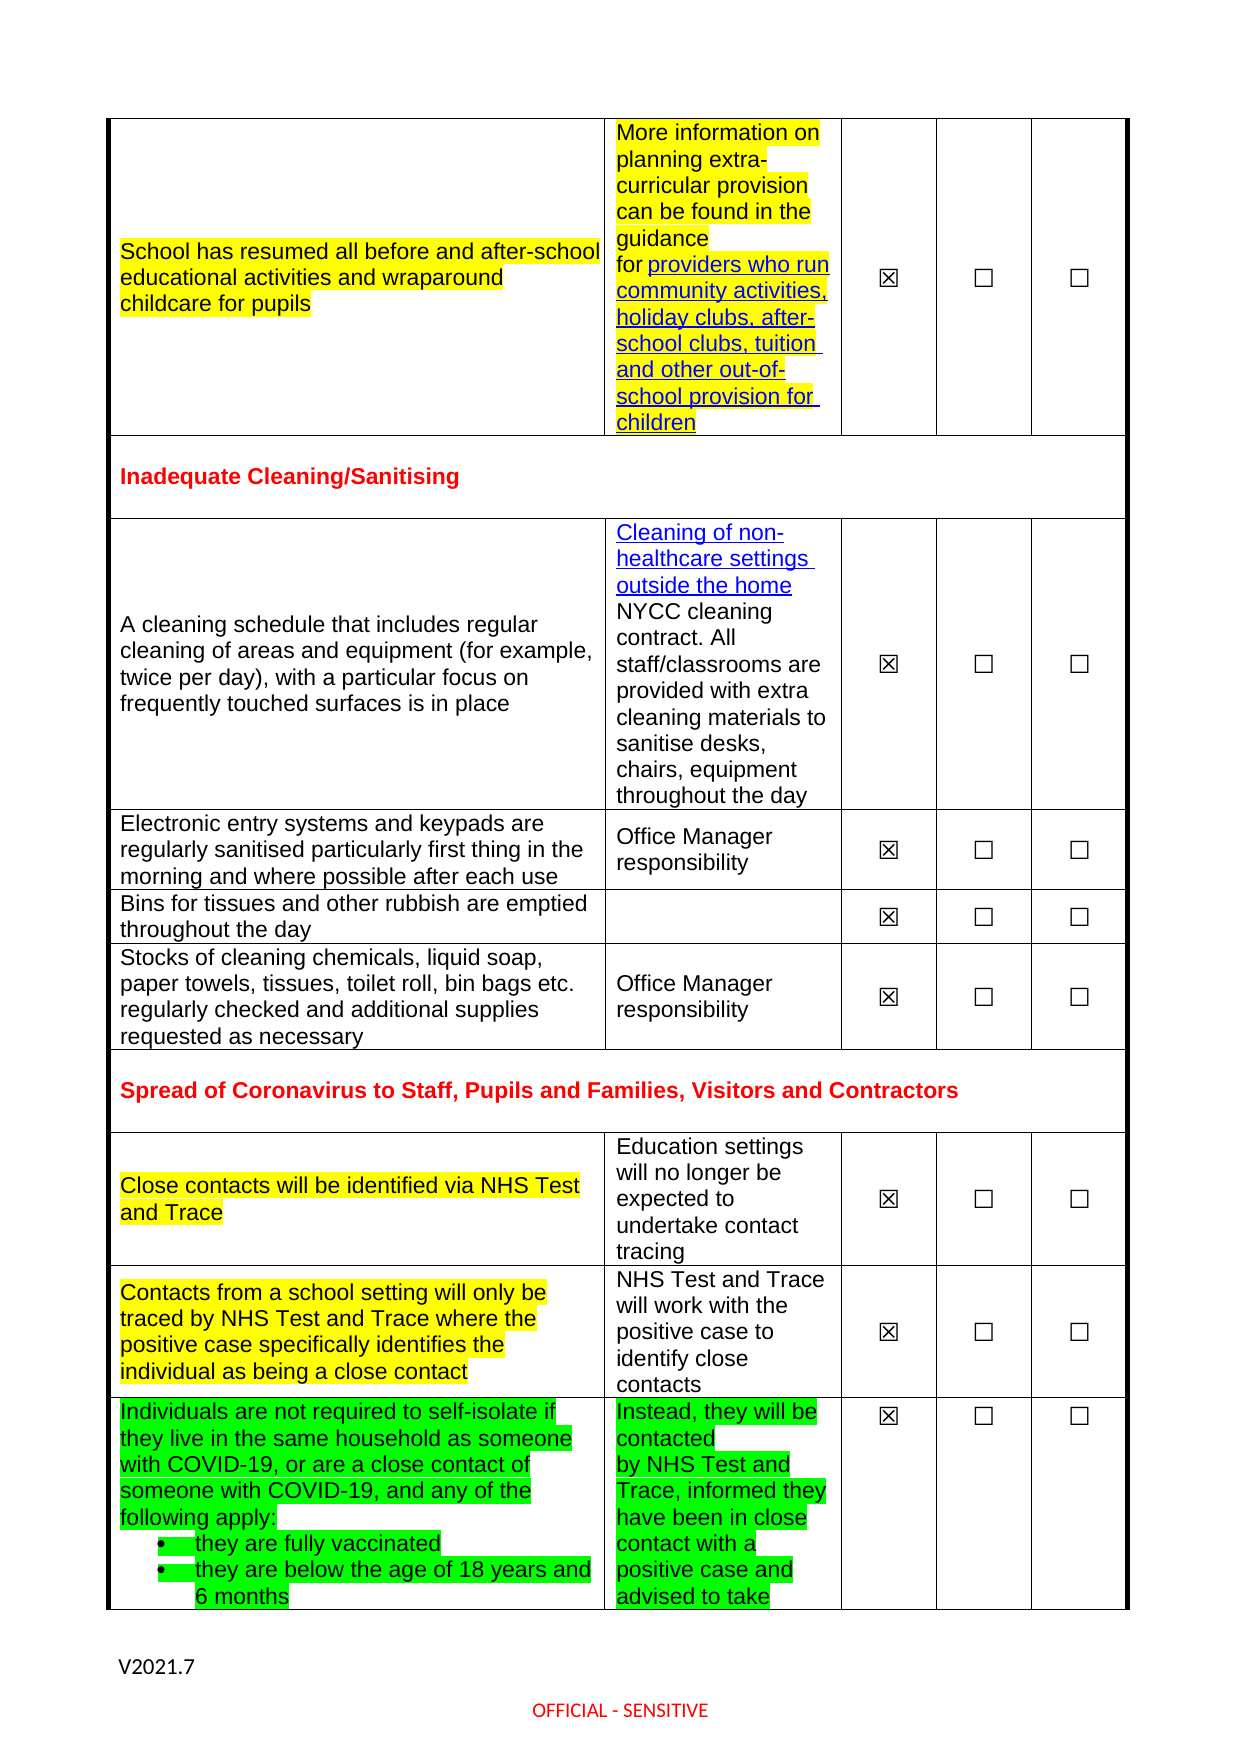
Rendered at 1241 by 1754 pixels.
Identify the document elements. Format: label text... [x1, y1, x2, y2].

table_cell Office Manager responsibility [606, 810, 841, 889]
table_cell Inadequate Cleaning/Sanitising [111, 436, 1125, 518]
table_cell Contacts from a school setting will only be traced by NHS Test and Trace where the positive case specifically identifies the individual as being a close contact [111, 1266, 604, 1397]
table_cell Stocks of cleaning chemicals, liquid soap, paper towels, tissues, toilet roll, bin bags etc. regularly checked and additional supplies requested as necessary [111, 944, 605, 1049]
table_cell [606, 890, 841, 943]
table_cell School has resumed all before and after-school educational activities and wraparound childcare for pupils [111, 119, 604, 435]
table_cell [605, 1398, 841, 1609]
table_cell Cleaning of non-healthcare settings outside the home NYCC cleaning contract. All staff/classrooms are provided with extra cleaning materials to sanitise desks, chairs, equipment throughout the day [606, 519, 841, 809]
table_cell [111, 1398, 604, 1609]
table_cell Bins for tissues and other rubbish are emptied throughout the day [111, 890, 605, 943]
table_cell Education settings will no longer be expected to undertake contact tracing [605, 1133, 841, 1264]
table_cell More information on planning extra-curricular provision can be found in the guidance for providers who run community activities, holiday clubs, after-school clubs, tuition and other out-of-school provision for children [605, 119, 841, 435]
table_cell A cleaning schedule that includes regular cleaning of areas and equipment (for example, twice per day), with a particular focus on frequently touched surfaces is in place [111, 519, 605, 809]
table_cell Close contacts will be identified via NHS Test and Trace [111, 1133, 604, 1264]
table_cell NHS Test and Trace will work with the positive case to identify close contacts [605, 1266, 841, 1397]
table_cell Spread of Coronavirus to Staff, Pupils and Families, Visitors and Contractors [111, 1050, 1125, 1132]
table_cell Office Manager responsibility [606, 944, 841, 1049]
table_cell Electronic entry systems and keypads are regularly sanitised particularly first thing in the morning and where possible after each use [111, 810, 605, 889]
